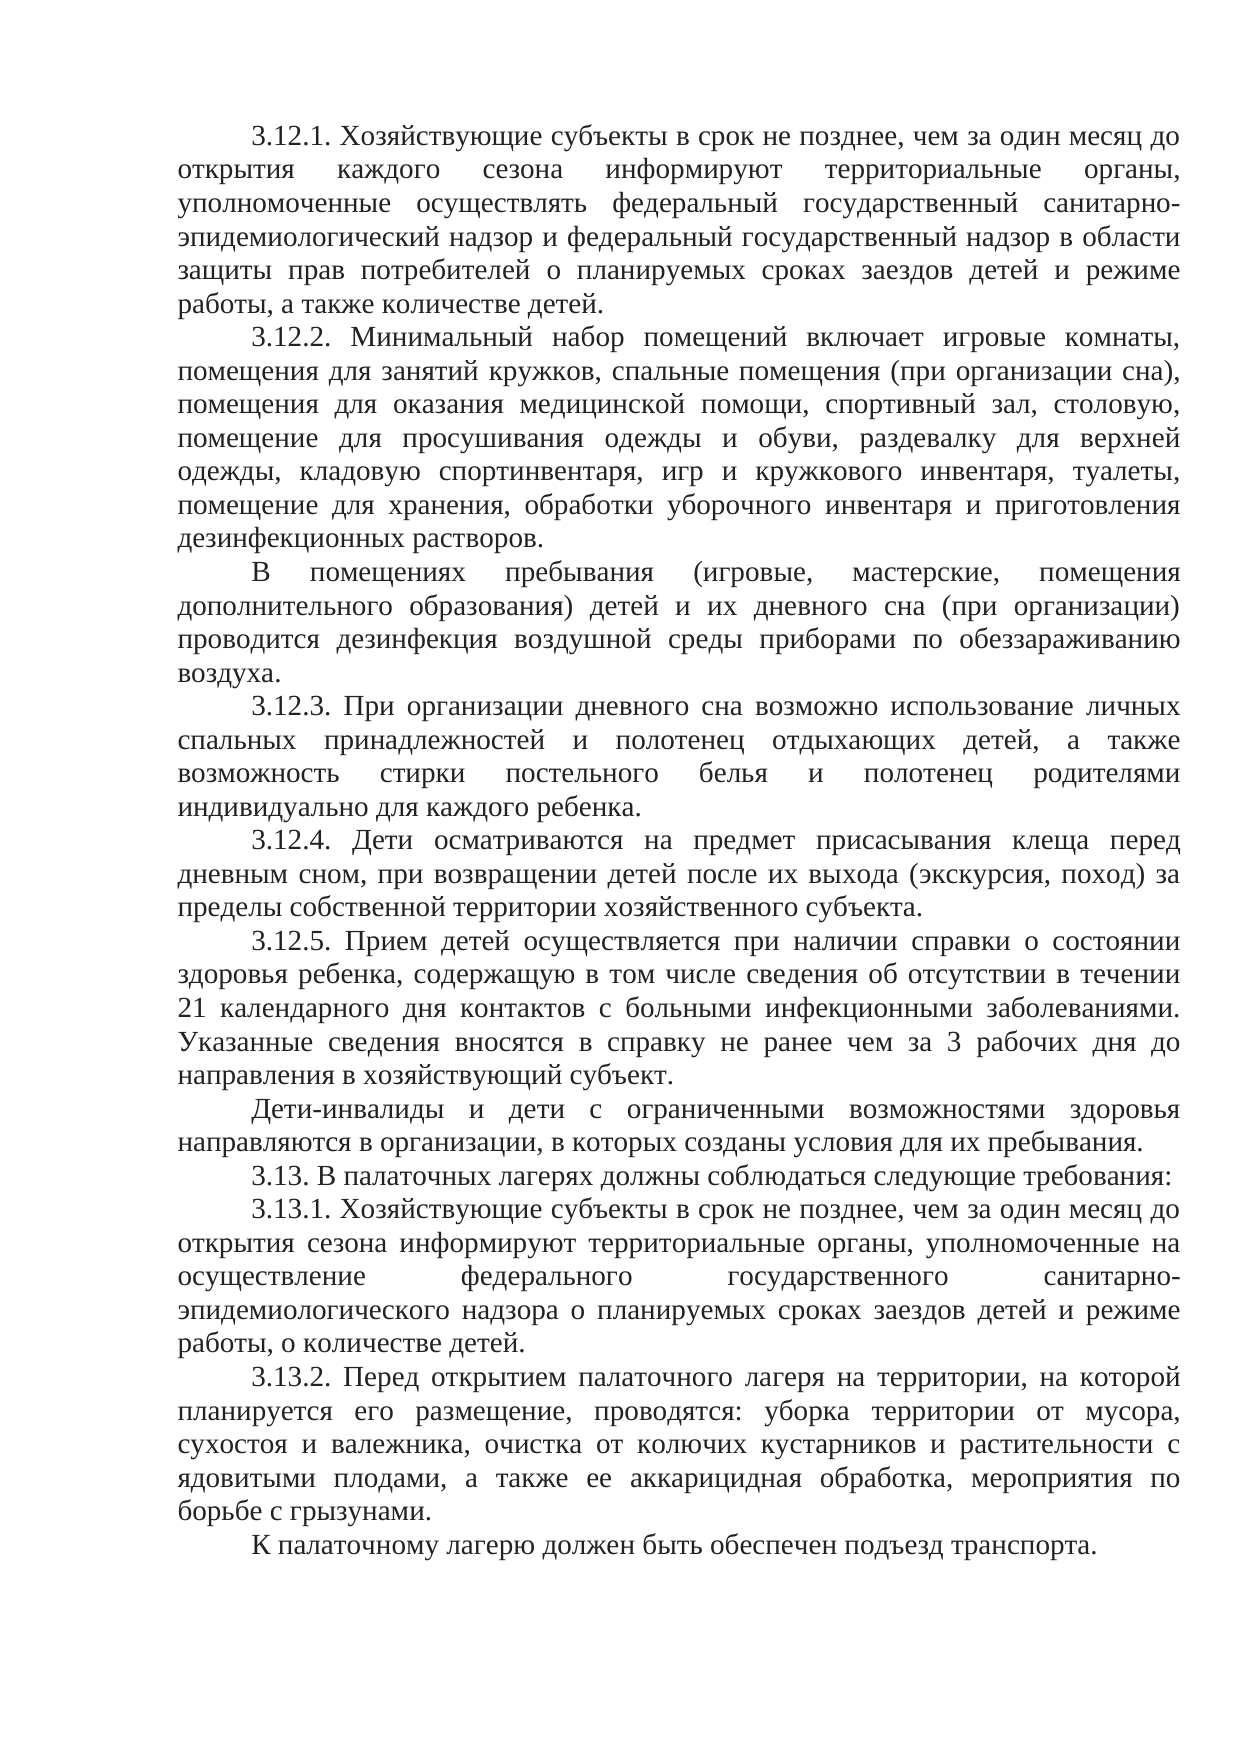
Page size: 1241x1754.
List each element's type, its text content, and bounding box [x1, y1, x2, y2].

text 3.13.2. Перед открытием палаточного лагеря на территории, на которой планируется его размещение, проводятся: уборка территории от мусора, сухостоя и валежника, очистка от колючих кустарников и растительности с ядовитыми плодами, а также ее аккарицидная обработка, мероприятия по борьбе с грызунами. [177, 1359, 1181, 1527]
text 3.13. В палаточных лагерях должны соблюдаться следующие требования: [177, 1158, 1181, 1191]
text 3.12.4. Дети осматриваются на предмет присасывания клеща перед дневным сном, при возвращении детей после их выхода (экскурсия, поход) за пределы собственной территории хозяйственного субъекта. [177, 822, 1181, 923]
text 3.12.3. При организации дневного сна возможно использование личных спальных принадлежностей и полотенец отдыхающих детей, а также возможность стирки постельного белья и полотенец родителями индивидуально для каждого ребенка. [177, 688, 1181, 822]
text 3.12.5. Прием детей осуществляется при наличии справки о состоянии здоровья ребенка, содержащую в том числе сведения об отсутствии в течении 21 календарного дня контактов с больными инфекционными заболеваниями. Указанные сведения вносятся в справку не ранее чем за 3 рабочих дня до направления в хозяйствующий субъект. [177, 923, 1181, 1091]
text 3.12.1. Хозяйствующие субъекты в срок не позднее, чем за один месяц до открытия каждого сезона информируют территориальные органы, уполномоченные осуществлять федеральный государственный санитарно- эпидемиологический надзор и федеральный государственный надзор в области защиты прав потребителей о планируемых сроках заездов детей и режиме работы, а также количестве детей. [177, 118, 1181, 319]
text В помещениях пребывания (игровые, мастерские, помещения дополнительного образования) детей и их дневного сна (при организации) проводится дезинфекция воздушной среды приборами по обеззараживанию воздуха. [177, 554, 1181, 688]
text 3.13.1. Хозяйствующие субъекты в срок не позднее, чем за один месяц до открытия сезона информируют территориальные органы, уполномоченные на осуществление федерального государственного санитарно-эпидемиологического надзора о планируемых сроках заездов детей и режиме работы, о количестве детей. [177, 1191, 1181, 1359]
text Дети-инвалиды и дети с ограниченными возможностями здоровья направляются в организации, в которых созданы условия для их пребывания. [177, 1091, 1181, 1158]
text 3.12.2. Минимальный набор помещений включает игровые комнаты, помещения для занятий кружков, спальные помещения (при организации сна), помещения для оказания медицинской помощи, спортивный зал, столовую, помещение для просушивания одежды и обуви, раздевалку для верхней одежды, кладовую спортинвентаря, игр и кружкового инвентаря, туалеты, помещение для хранения, обработки уборочного инвентаря и приготовления дезинфекционных растворов. [177, 319, 1181, 554]
text К палаточному лагерю должен быть обеспечен подъезд транспорта. [177, 1527, 1181, 1560]
